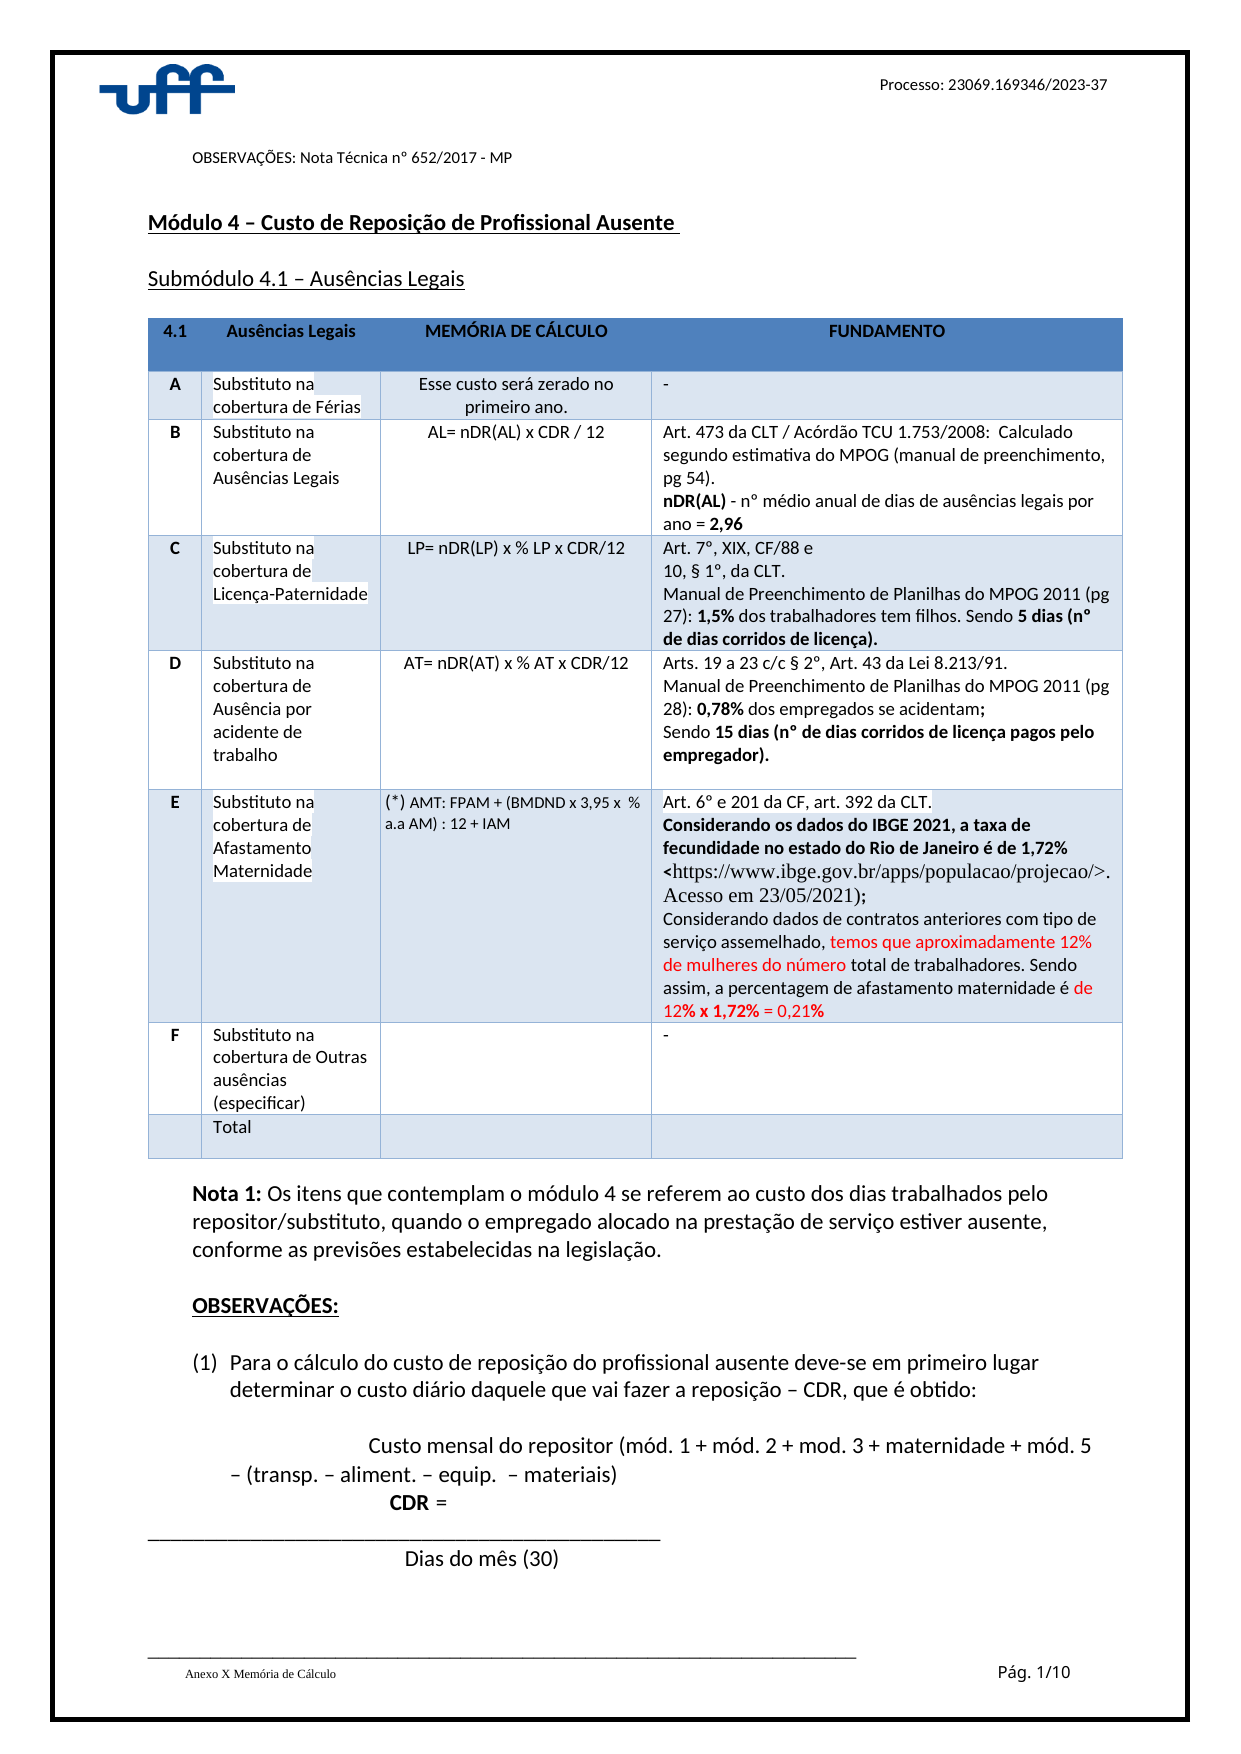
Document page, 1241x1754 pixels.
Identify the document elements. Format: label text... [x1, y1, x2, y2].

list Para o cálculo do custo de reposição do profissional ausente deve-se em primeiro lugar determinar o custo diário daquele que vai fazer a reposição – CDR, que é obtido: [192, 1348, 1107, 1404]
table_cell Esse custo será zerado no primeiro ano. [381, 372, 651, 419]
table_cell Substituto na cobertura de Licença-Paternidade [202, 536, 380, 650]
table_header 4.1 [149, 319, 201, 371]
text Nota 1: Os itens que contemplam o módulo 4 se referem ao custo dos dias trabalhados pelo repositor/substituto, quando o empregado alocado na prestação de serviço estiver ausente, conforme as previsões estabelecidas na legislação. [192, 1179, 1107, 1263]
table_cell [381, 1023, 651, 1114]
table_header FUNDAMENTO [652, 319, 1122, 371]
list Custo mensal do repositor (mód. 1 + mód. 2 + mod. 3 + maternidade + mód. 5 – (transp. – aliment. – equip. – materiais) [229, 1432, 1107, 1488]
table_cell AL= nDR(AL) x CDR / 12 [381, 420, 651, 535]
table_cell [149, 1115, 201, 1158]
table_cell D [149, 651, 201, 789]
text CDR = _____________________________________________ [148, 1488, 1107, 1544]
table_cell C [149, 536, 201, 650]
table_cell A [149, 372, 201, 419]
table_cell Substituto na cobertura de Afastamento Maternidade [202, 790, 380, 1022]
table_cell - [652, 372, 1122, 419]
table_cell AT= nDR(AT) x % AT x CDR/12 [381, 651, 651, 789]
text Módulo 4 – Custo de Reposição de Profissional Ausente [148, 208, 1107, 237]
table_cell Art. 7º, XIX, CF/88 e 10, § 1º, da CLT. Manual de Preenchimento de Planilhas do MPOG 2011 (pg 27): 1,5% dos trabalhadores tem filhos. Sendo 5 dias (nº de dias corridos de licença). [652, 536, 1122, 650]
table_cell Total [202, 1115, 380, 1158]
table_cell Art. 473 da CLT / Acórdão TCU 1.753/2008: Calculado segundo estimativa do MPOG (manual de preenchimento, pg 54). nDR(AL) - nº médio anual de dias de ausências legais por ano = 2,96 [652, 420, 1122, 535]
text Submódulo 4.1 – Ausências Legais [148, 264, 1107, 293]
list Dias do mês (30) [229, 1544, 1107, 1572]
table_header MEMÓRIA DE CÁLCULO [381, 319, 651, 371]
table_cell Substituto na cobertura de Ausências Legais [202, 420, 380, 535]
table_cell Substituto na cobertura de Férias [202, 372, 380, 419]
text OBSERVAÇÕES: Nota Técnica nº 652/2017 - MP [192, 148, 1107, 168]
table_cell [652, 1115, 1122, 1158]
picture [97, 64, 235, 119]
table_cell - [652, 1023, 1122, 1114]
table_cell [381, 1115, 651, 1158]
text OBSERVAÇÕES: [192, 1292, 1107, 1319]
table_cell B [149, 420, 201, 535]
table_cell LP= nDR(LP) x % LP x CDR/12 [381, 536, 651, 650]
table_cell F [149, 1023, 201, 1114]
table_cell E [149, 790, 201, 1022]
table_cell Art. 6º e 201 da CF, art. 392 da CLT. Considerando os dados do IBGE 2021, a taxa de fecundidade no estado do Rio de Janeiro é de 1,72% <https://www.ibge.gov.br/apps/populacao/projecao/>. Acesso em 23/05/2021); Considerando dados de contratos anteriores com tipo de serviço assemelhado, temos que aproximadamente 12% de mulheres do número total de trabalhadores. Sendo assim, a percentagem de afastamento maternidade é de 12% x 1,72% = 0,21% [652, 790, 1122, 1022]
table_header Ausências Legais [202, 319, 380, 371]
table_cell Substituto na cobertura de Ausência por acidente de trabalho [202, 651, 380, 789]
table_cell Substituto na cobertura de Outras ausências (especificar) [202, 1023, 380, 1114]
table_cell (*) AMT: FPAM + (BMDND x 3,95 x % a.a AM) : 12 + IAM [381, 790, 651, 1022]
table_cell Arts. 19 a 23 c/c § 2º, Art. 43 da Lei 8.213/91. Manual de Preenchimento de Planilhas do MPOG 2011 (pg 28): 0,78% dos empregados se acidentam; Sendo 15 dias (nº de dias corridos de licença pagos pelo empregador). [652, 651, 1122, 789]
